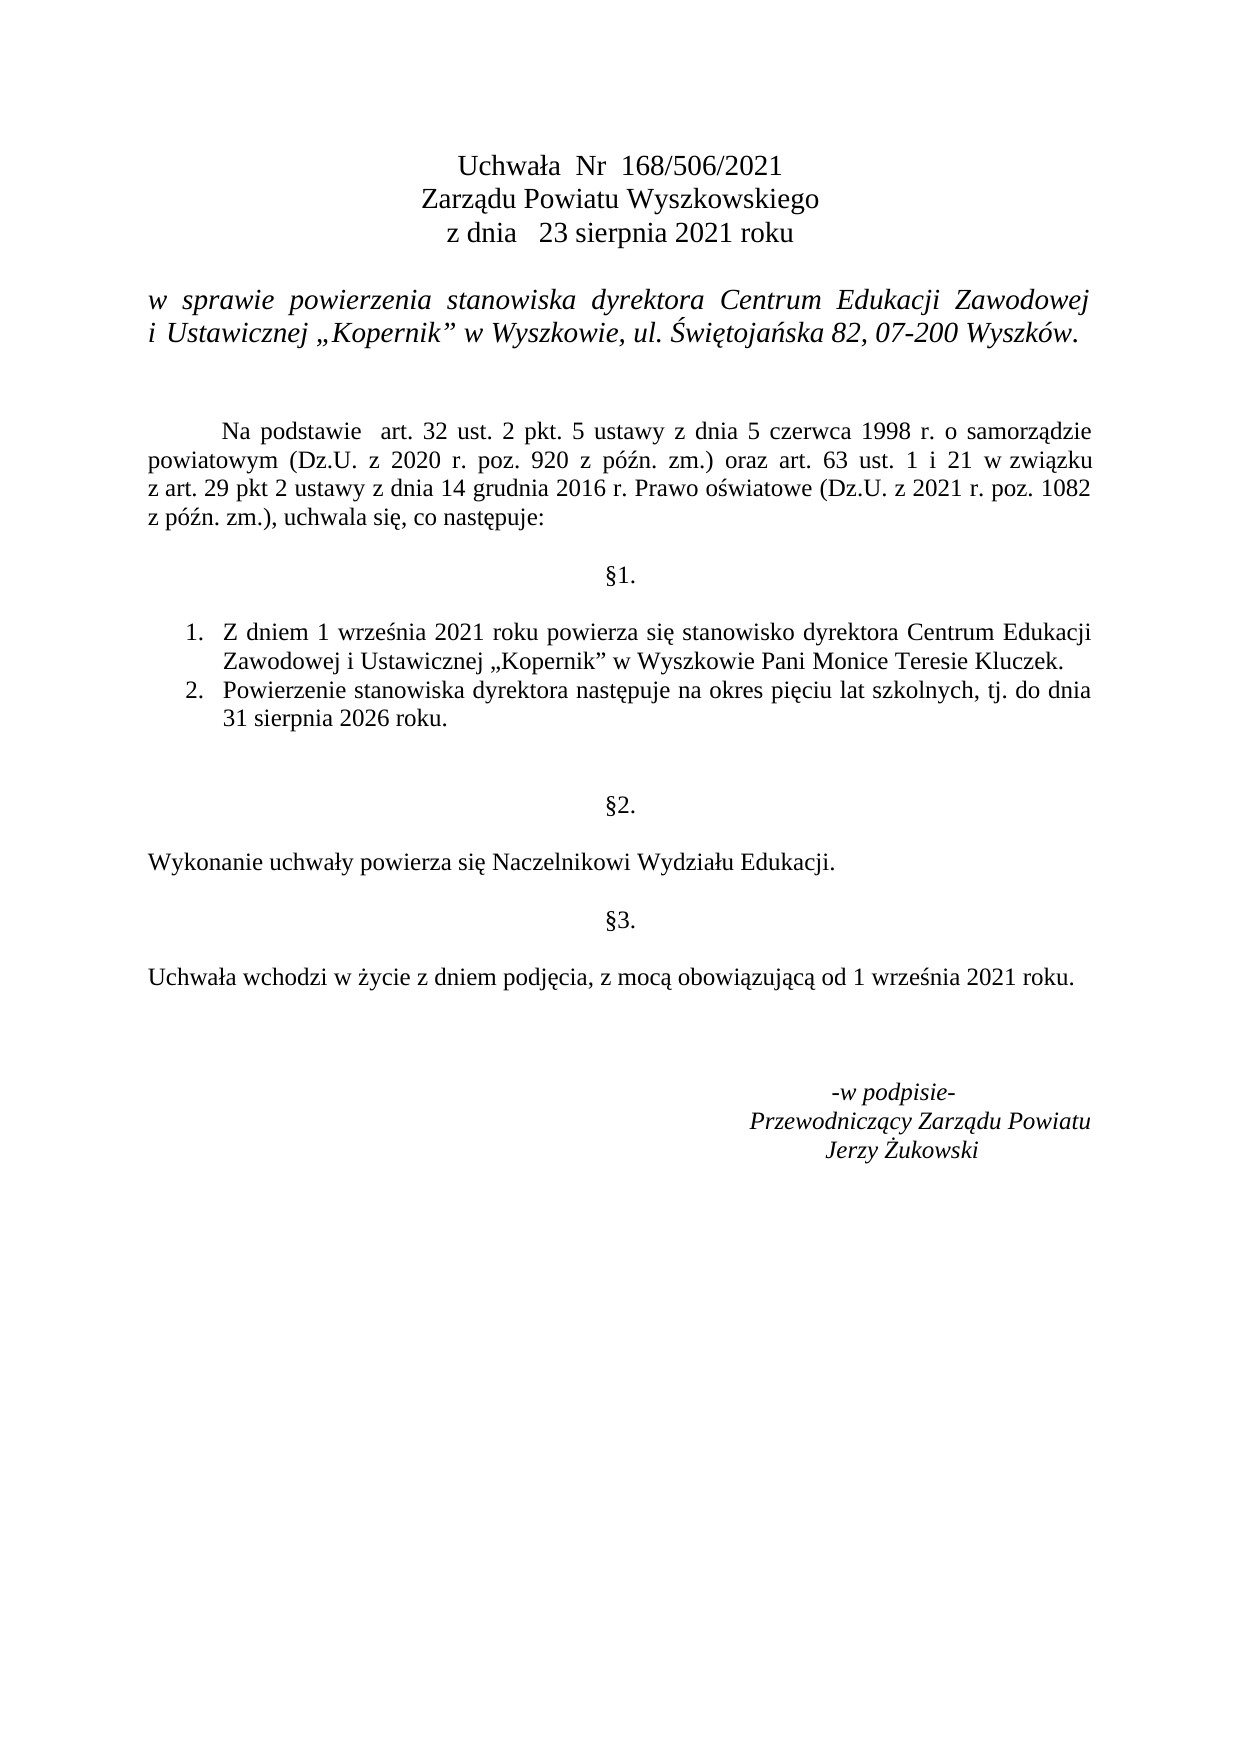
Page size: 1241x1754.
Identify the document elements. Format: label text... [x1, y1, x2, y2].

text §1. [148, 560, 1093, 588]
text Wykonanie uchwały powierza się Naczelnikowi Wydziału Edukacji. [148, 847, 1093, 876]
text Jerzy Żukowski [148, 1135, 1093, 1163]
text w sprawie powierzenia stanowiska dyrektora Centrum Edukacji Zawodowej i Ustawicznej „Kopernik” w Wyszkowie, ul. Świętojańska 82, 07-200 Wyszków. [148, 282, 1093, 349]
text Zarządu Powiatu Wyszkowskiego [148, 181, 1093, 215]
title Uchwała Nr 168/506/2021 [148, 148, 1093, 181]
text §3. [148, 905, 1093, 933]
text §2. [148, 790, 1093, 818]
text Uchwała wchodzi w życie z dniem podjęcia, z mocą obowiązującą od 1 września 2021 roku. [148, 962, 1093, 991]
list Powierzenie stanowiska dyrektora następuje na okres pięciu lat szkolnych, tj. do dnia 31 sierpnia 2026 roku. [185, 675, 1093, 732]
text Przewodniczący Zarządu Powiatu [148, 1106, 1093, 1135]
text Na podstawie art. 32 ust. 2 pkt. 5 ustawy z dnia 5 czerwca 1998 r. o samorządzie powiatowym (Dz.U. z 2020 r. poz. 920 z późn. zm.) oraz art. 63 ust. 1 i 21 w związku z art. 29 pkt 2 ustawy z dnia 14 grudnia 2016 r. Prawo oświatowe (Dz.U. z 2021 r. poz. 1082 z późn. zm.), uchwala się, co następuje: [148, 416, 1093, 531]
text -w podpisie- [664, 1077, 1093, 1106]
text z dnia 23 sierpnia 2021 roku [148, 215, 1093, 248]
list Z dniem 1 września 2021 roku powierza się stanowisko dyrektora Centrum Edukacji Zawodowej i Ustawicznej „Kopernik” w Wyszkowie Pani Monice Teresie Kluczek. [185, 617, 1093, 675]
